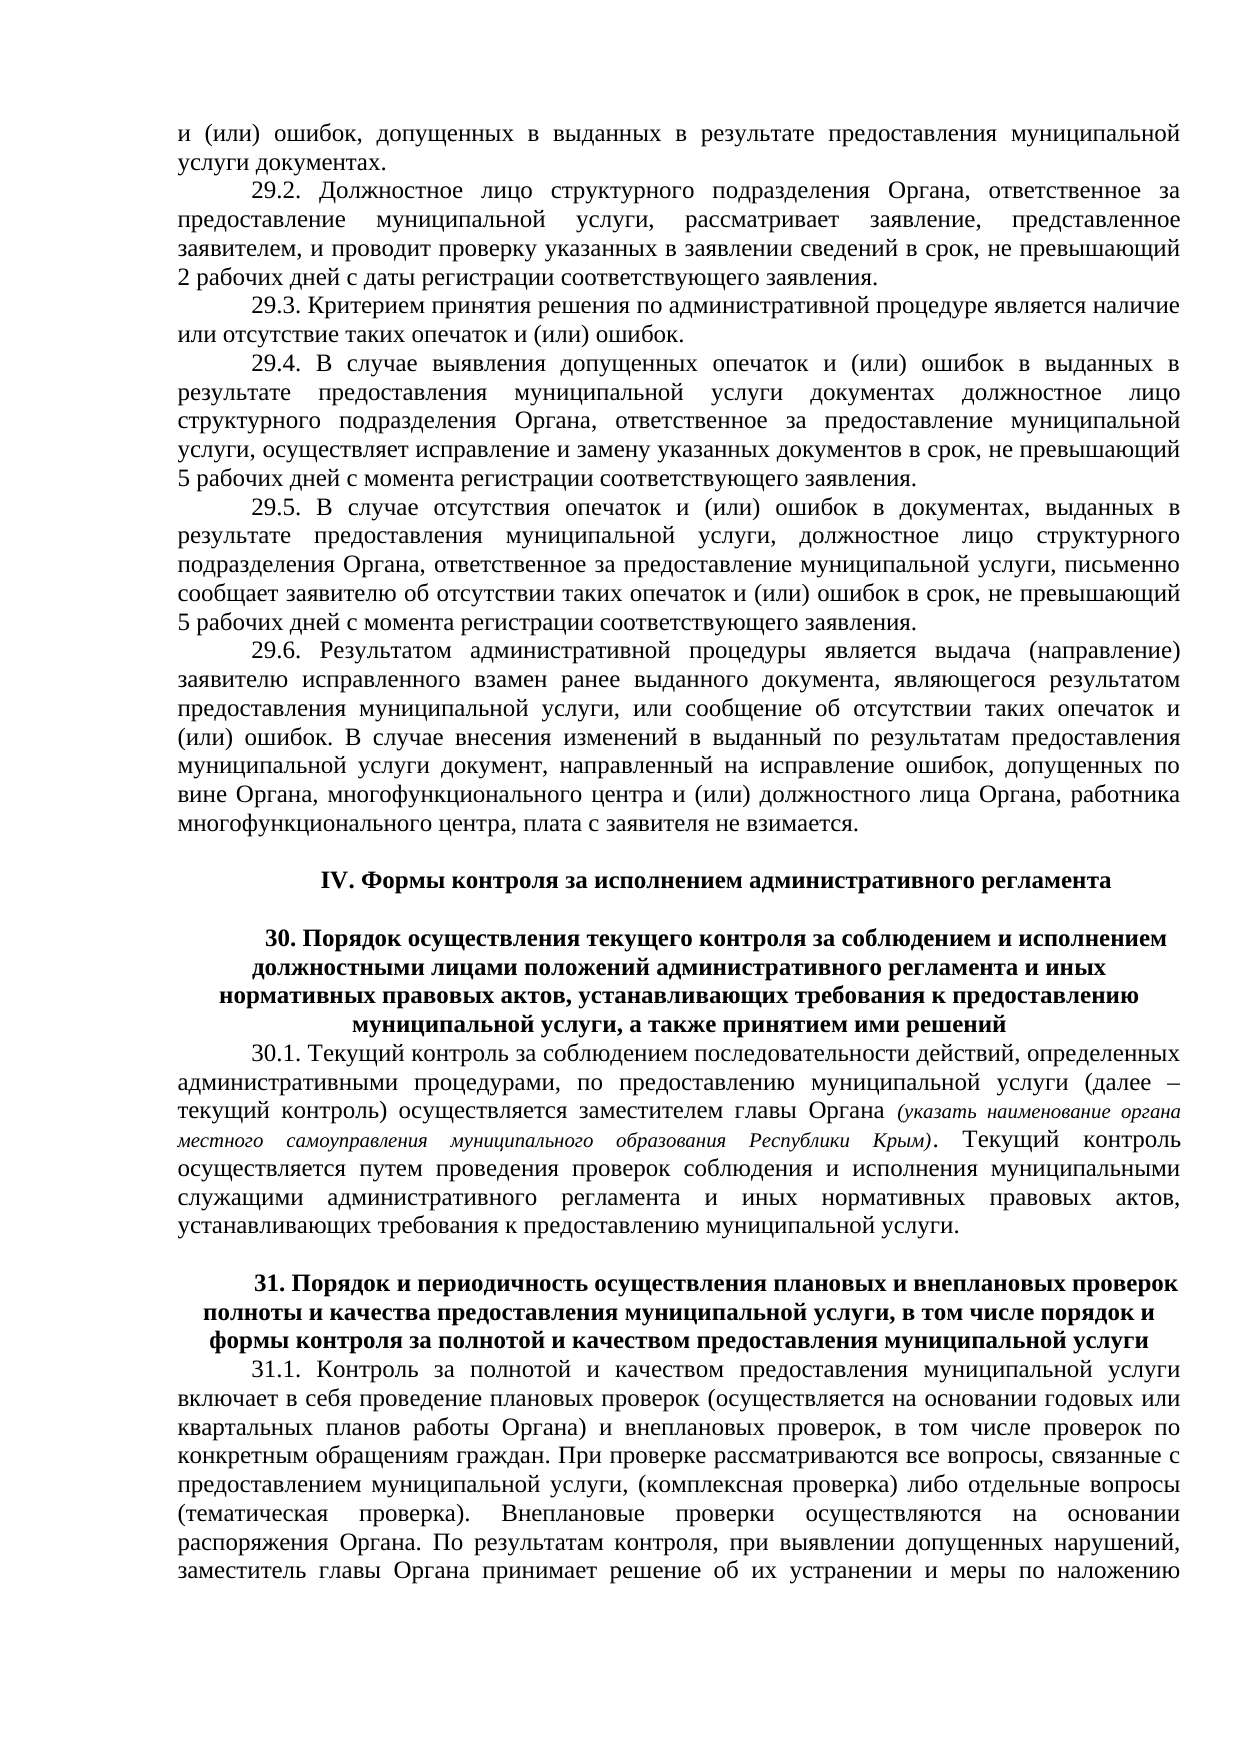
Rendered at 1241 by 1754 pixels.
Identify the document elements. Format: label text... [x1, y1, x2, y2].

text 30. Порядок осуществления текущего контроля за соблюдением и исполнением должностными лицами положений административного регламента и иных нормативных правовых актов, устанавливающих требования к предоставлению муниципальной услуги, а также принятием ими решений [177, 923, 1181, 1038]
text IV. Формы контроля за исполнением административного регламента [177, 866, 1181, 894]
text 29.4. В случае выявления допущенных опечаток и (или) ошибок в выданных в результате предоставления муниципальной услуги документах должностное лицо структурного подразделения Органа, ответственное за предоставление муниципальной услуги, осуществляет исправление и замену указанных документов в срок, не превышающий 5 рабочих дней с момента регистрации соответствующего заявления. [177, 348, 1181, 492]
text 29.2. Должностное лицо структурного подразделения Органа, ответственное за предоставление муниципальной услуги, рассматривает заявление, представленное заявителем, и проводит проверку указанных в заявлении сведений в срок, не превышающий 2 рабочих дней с даты регистрации соответствующего заявления. [177, 176, 1181, 291]
text 31. Порядок и периодичность осуществления плановых и внеплановых проверок полноты и качества предоставления муниципальной услуги, в том числе порядок и формы контроля за полнотой и качеством предоставления муниципальной услуги [177, 1268, 1181, 1354]
text 29.6. Результатом административной процедуры является выдача (направление) заявителю исправленного взамен ранее выданного документа, являющегося результатом предоставления муниципальной услуги, или сообщение об отсутствии таких опечаток и (или) ошибок. В случае внесения изменений в выданный по результатам предоставления муниципальной услуги документ, направленный на исправление ошибок, допущенных по вине Органа, многофункционального центра и (или) должностного лица Органа, работника многофункционального центра, плата с заявителя не взимается. [177, 636, 1181, 837]
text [177, 1354, 1181, 1584]
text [177, 118, 1181, 176]
text 29.5. В случае отсутствия опечаток и (или) ошибок в документах, выданных в результате предоставления муниципальной услуги, должностное лицо структурного подразделения Органа, ответственное за предоставление муниципальной услуги, письменно сообщает заявителю об отсутствии таких опечаток и (или) ошибок в срок, не превышающий 5 рабочих дней с момента регистрации соответствующего заявления. [177, 492, 1181, 636]
text 29.3. Критерием принятия решения по административной процедуре является наличие или отсутствие таких опечаток и (или) ошибок. [177, 291, 1181, 348]
text 30.1. Текущий контроль за соблюдением последовательности действий, определенных административными процедурами, по предоставлению муниципальной услуги (далее – текущий контроль) осуществляется заместителем главы Органа (указать наименование органа местного самоуправления муниципального образования Республики Крым). Текущий контроль осуществляется путем проведения проверок соблюдения и исполнения муниципальными служащими административного регламента и иных нормативных правовых актов, устанавливающих требования к предоставлению муниципальной услуги. [177, 1038, 1181, 1239]
